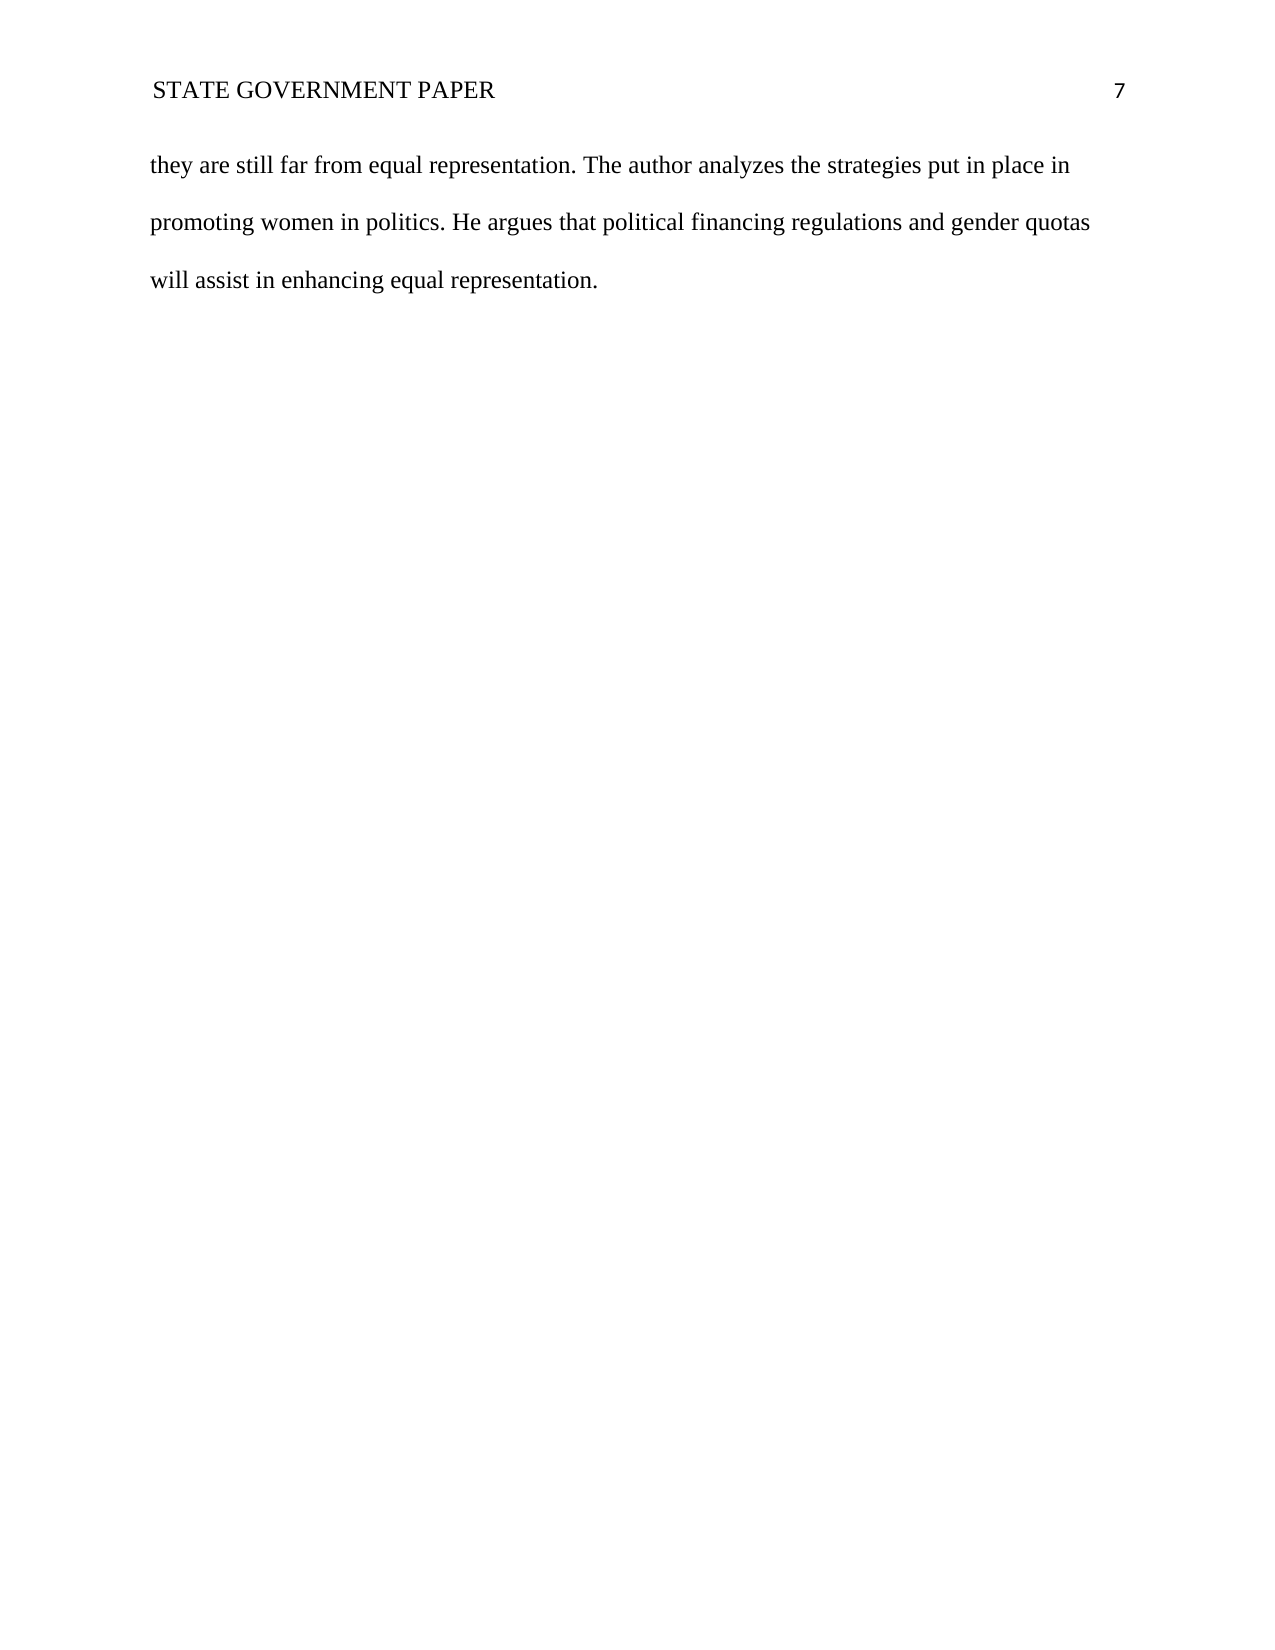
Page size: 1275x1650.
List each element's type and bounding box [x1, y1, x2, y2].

text [150, 150, 1125, 294]
